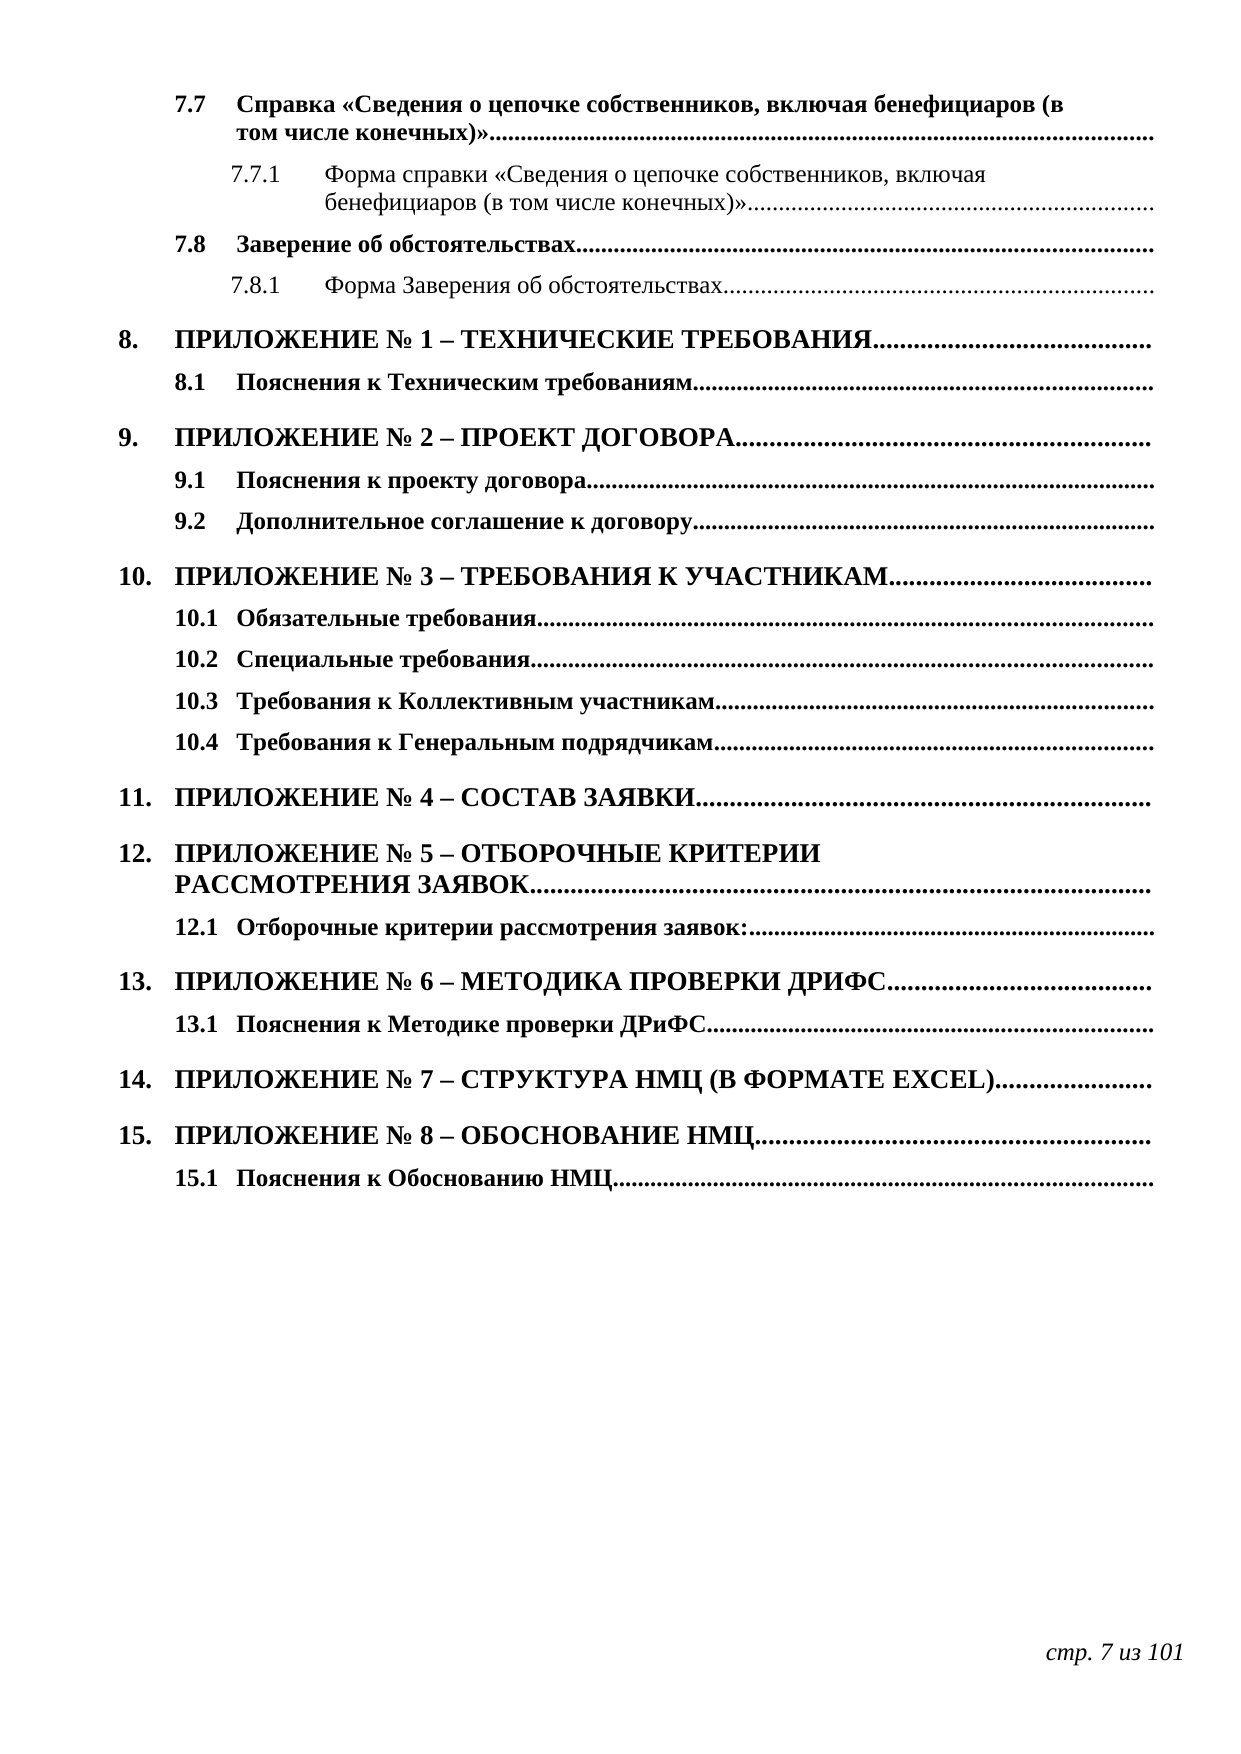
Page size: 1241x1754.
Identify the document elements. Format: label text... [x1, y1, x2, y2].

text 9.1 Пояснения к проекту договора 79 [174, 465, 1093, 493]
text 15.1 Пояснения к Обоснованию НМЦ 99 [174, 1163, 1093, 1191]
text 13.1 Пояснения к Методике проверки ДРиФС 97 [174, 1009, 1093, 1038]
text 9. ПРИЛОЖЕНИЕ № 2 – ПРОЕКТ ДОГОВОРА 79 [118, 421, 1063, 452]
text 10.3 Требования к Коллективным участникам 88 [174, 686, 1093, 714]
text 8. ПРИЛОЖЕНИЕ № 1 – ТЕХНИЧЕСКИЕ ТРЕБОВАНИЯ 78 [118, 324, 1063, 355]
text 10.1 Обязательные требования 85 [174, 603, 1093, 632]
text 7.8 Заверение об обстоятельствах 73 [174, 229, 1093, 257]
text 10. ПРИЛОЖЕНИЕ № 3 – ТРЕБОВАНИЯ К УЧАСТНИКАМ 85 [118, 560, 1063, 591]
text 9.2 Дополнительное соглашение к договору 80 [174, 506, 1093, 535]
text 10.2 Специальные требования 88 [174, 644, 1093, 673]
text 7.7.1 Форма справки «Сведения о цепочке собственников, включая бенефициаров (в том числе конечных)» 65 [230, 159, 1063, 216]
text 14. ПРИЛОЖЕНИЕ № 7 – СТРУКТУРА НМЦ (в формате Excel) 98 [118, 1063, 1063, 1094]
text 13. ПРИЛОЖЕНИЕ № 6 – МЕТОДИКА ПРОВЕРКИ ДРИФС 97 [118, 966, 1063, 997]
text 7.7 Справка «Сведения о цепочке собственников, включая бенефициаров (в том числе конечных)» 65 [174, 89, 1093, 146]
text 8.1 Пояснения к Техническим требованиям 78 [174, 367, 1093, 396]
text 10.4 Требования к Генеральным подрядчикам 89 [174, 727, 1093, 756]
text 11. ПРИЛОЖЕНИЕ № 4 – СОСТАВ ЗАЯВКИ 91 [118, 781, 1063, 812]
text 7.8.1 Форма Заверения об обстоятельствах 73 [230, 270, 1063, 299]
text 12.1 Отборочные критерии рассмотрения заявок: 93 [174, 912, 1093, 941]
text 12. ПРИЛОЖЕНИЕ № 5 – ОТБОРОЧНЫЕ КРИТЕРИИ РАССМОТРЕНИЯ ЗАЯВОК 93 [118, 837, 1063, 899]
text 15. ПРИЛОЖЕНИЕ № 8 – Обоснование НМЦ 99 [118, 1119, 1063, 1150]
